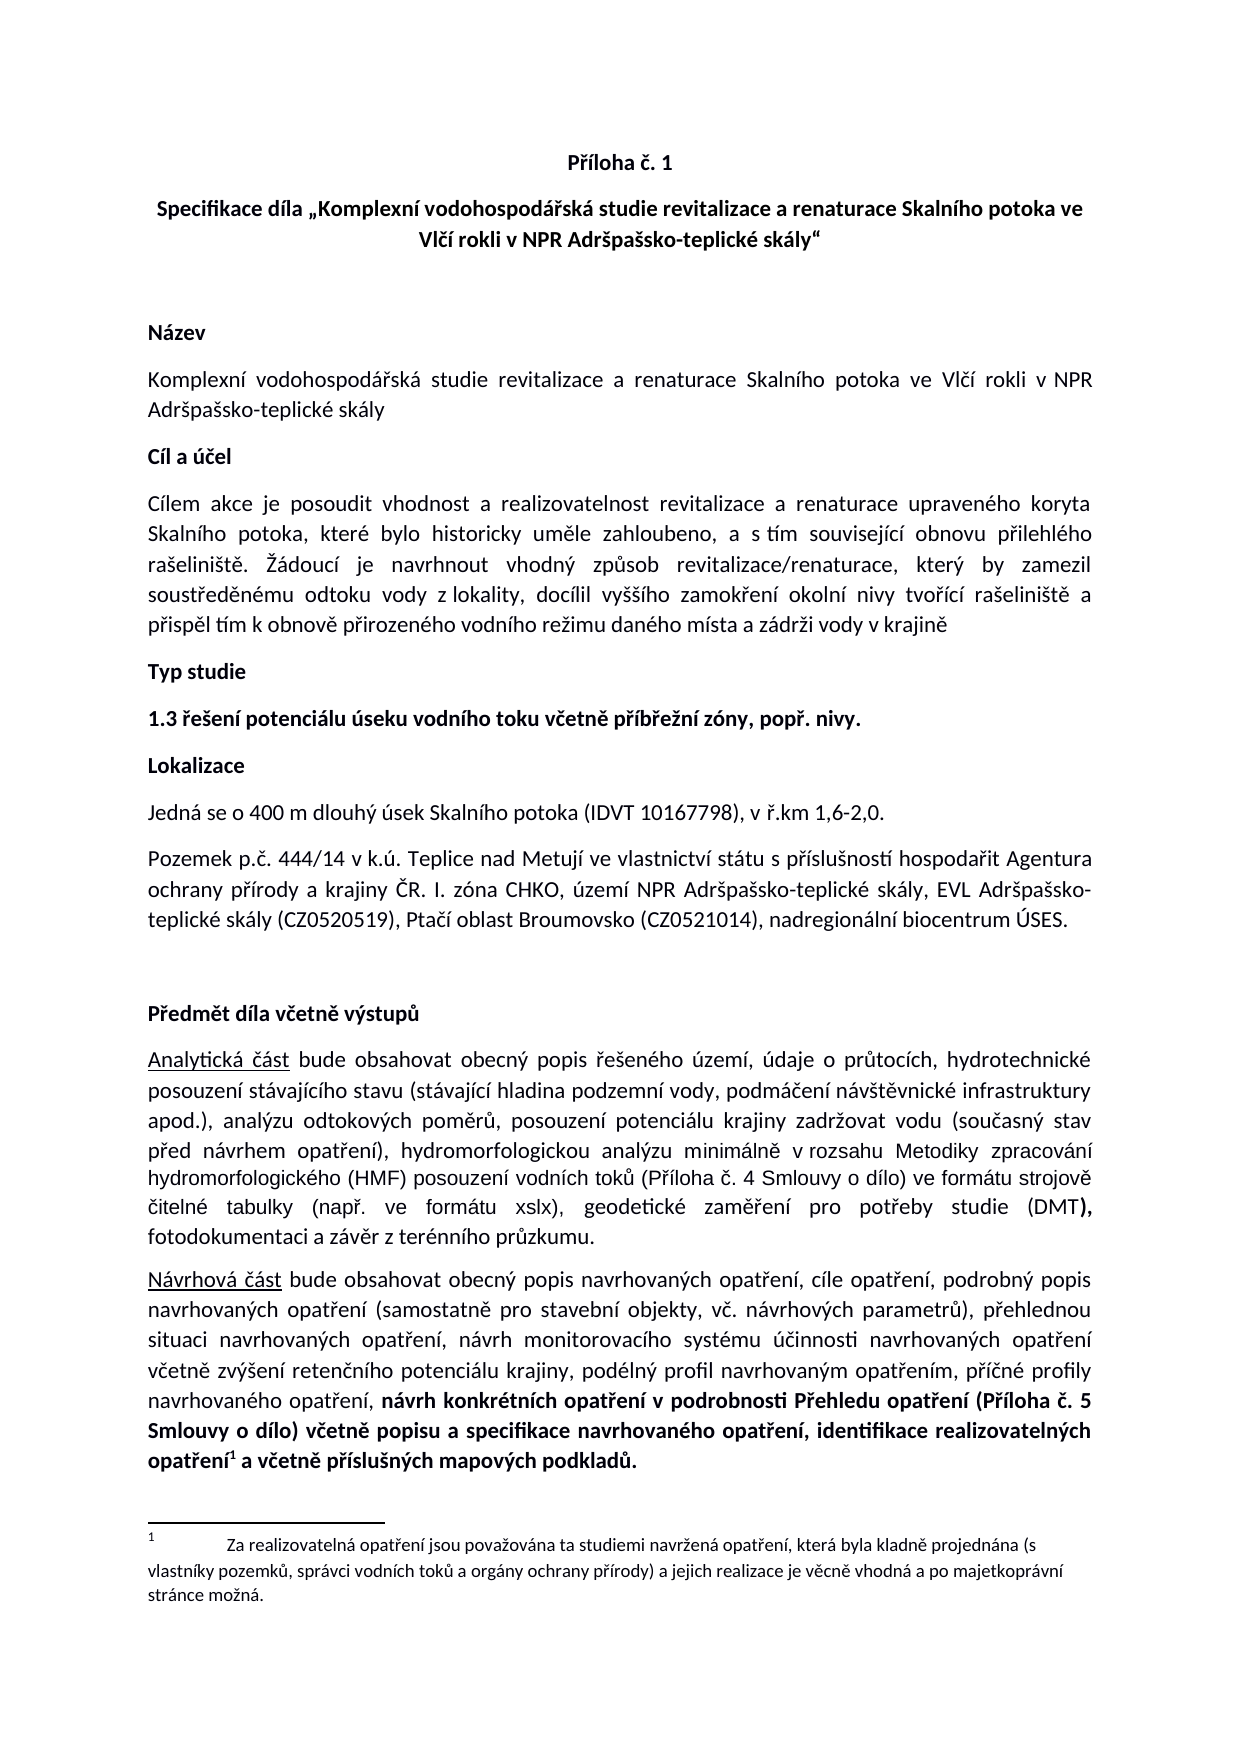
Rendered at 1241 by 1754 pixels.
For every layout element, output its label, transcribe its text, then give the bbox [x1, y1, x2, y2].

text Cíl a účel [148, 442, 1093, 470]
text Specifikace díla „Komplexní vodohospodářská studie revitalizace a renaturace Skalního potoka ve Vlčí rokli v NPR Adršpašsko-teplické skály“ [148, 194, 1093, 253]
text Komplexní vodohospodářská studie revitalizace a renaturace Skalního potoka ve Vlčí rokli v NPR Adršpašsko-teplické skály [148, 365, 1093, 423]
text Název [148, 318, 1093, 346]
text 1.3 řešení potenciálu úseku vodního toku včetně příbřežní zóny, popř. nivy. [148, 704, 1093, 732]
text Návrhová část bude obsahovat obecný popis navrhovaných opatření, cíle opatření, podrobný popis navrhovaných opatření (samostatně pro stavební objekty, vč. návrhových parametrů), přehlednou situaci navrhovaných opatření, návrh monitorovacího systému účinnosti navrhovaných opatření včetně zvýšení retenčního potenciálu krajiny, podélný profil navrhovaným opatřením, příčné profily navrhovaného opatření, návrh konkrétních opatření v podrobnosti Přehledu opatření (Příloha č. 5 Smlouvy o dílo) včetně popisu a specifikace navrhovaného opatření, identifikace realizovatelných opatření a včetně příslušných mapových podkladů. [148, 1265, 1093, 1474]
text Pozemek p.č. 444/14 v k.ú. Teplice nad Metují ve vlastnictví státu s příslušností hospodařit Agentura ochrany přírody a krajiny ČR. I. zóna CHKO, území NPR Adršpašsko-teplické skály, EVL Adršpašsko-teplické skály (CZ0520519), Ptačí oblast Broumovsko (CZ0521014), nadregionální biocentrum ÚSES. [148, 844, 1093, 933]
text Typ studie [148, 657, 1093, 685]
text Jedná se o 400 m dlouhý úsek Skalního potoka (IDVT 10167798), v ř.km 1,6-2,0. [148, 798, 1093, 826]
text Cílem akce je posoudit vhodnost a realizovatelnost revitalizace a renaturace upraveného koryta Skalního potoka, které bylo historicky uměle zahloubeno, a s tím související obnovu přilehlého rašeliniště. Žádoucí je navrhnout vhodný způsob revitalizace/renaturace, který by zamezil soustředěnému odtoku vody z lokality, docílil vyššího zamokření okolní nivy tvořící rašeliniště a přispěl tím k obnově přirozeného vodního režimu daného místa a zádrži vody v krajině [148, 489, 1093, 638]
text Analytická část bude obsahovat obecný popis řešeného území, údaje o průtocích, hydrotechnické posouzení stávajícího stavu (stávající hladina podzemní vody, podmáčení návštěvnické infrastruktury apod.), analýzu odtokových poměrů, posouzení potenciálu krajiny zadržovat vodu (současný stav před návrhem opatření), hydromorfologickou analýzu minimálně v rozsahu Metodiky zpracování hydromorfologického (HMF) posouzení vodních toků (Příloha č. 4 Smlouvy o dílo) ve formátu strojově čitelné tabulky (např. ve formátu xslx), geodetické zaměření pro potřeby studie (DMT), fotodokumentaci a závěr z terénního průzkumu. [148, 1046, 1093, 1250]
text Předmět díla včetně výstupů [148, 999, 1093, 1027]
text Lokalizace [148, 751, 1093, 779]
text Příloha č. 1 [148, 148, 1093, 176]
